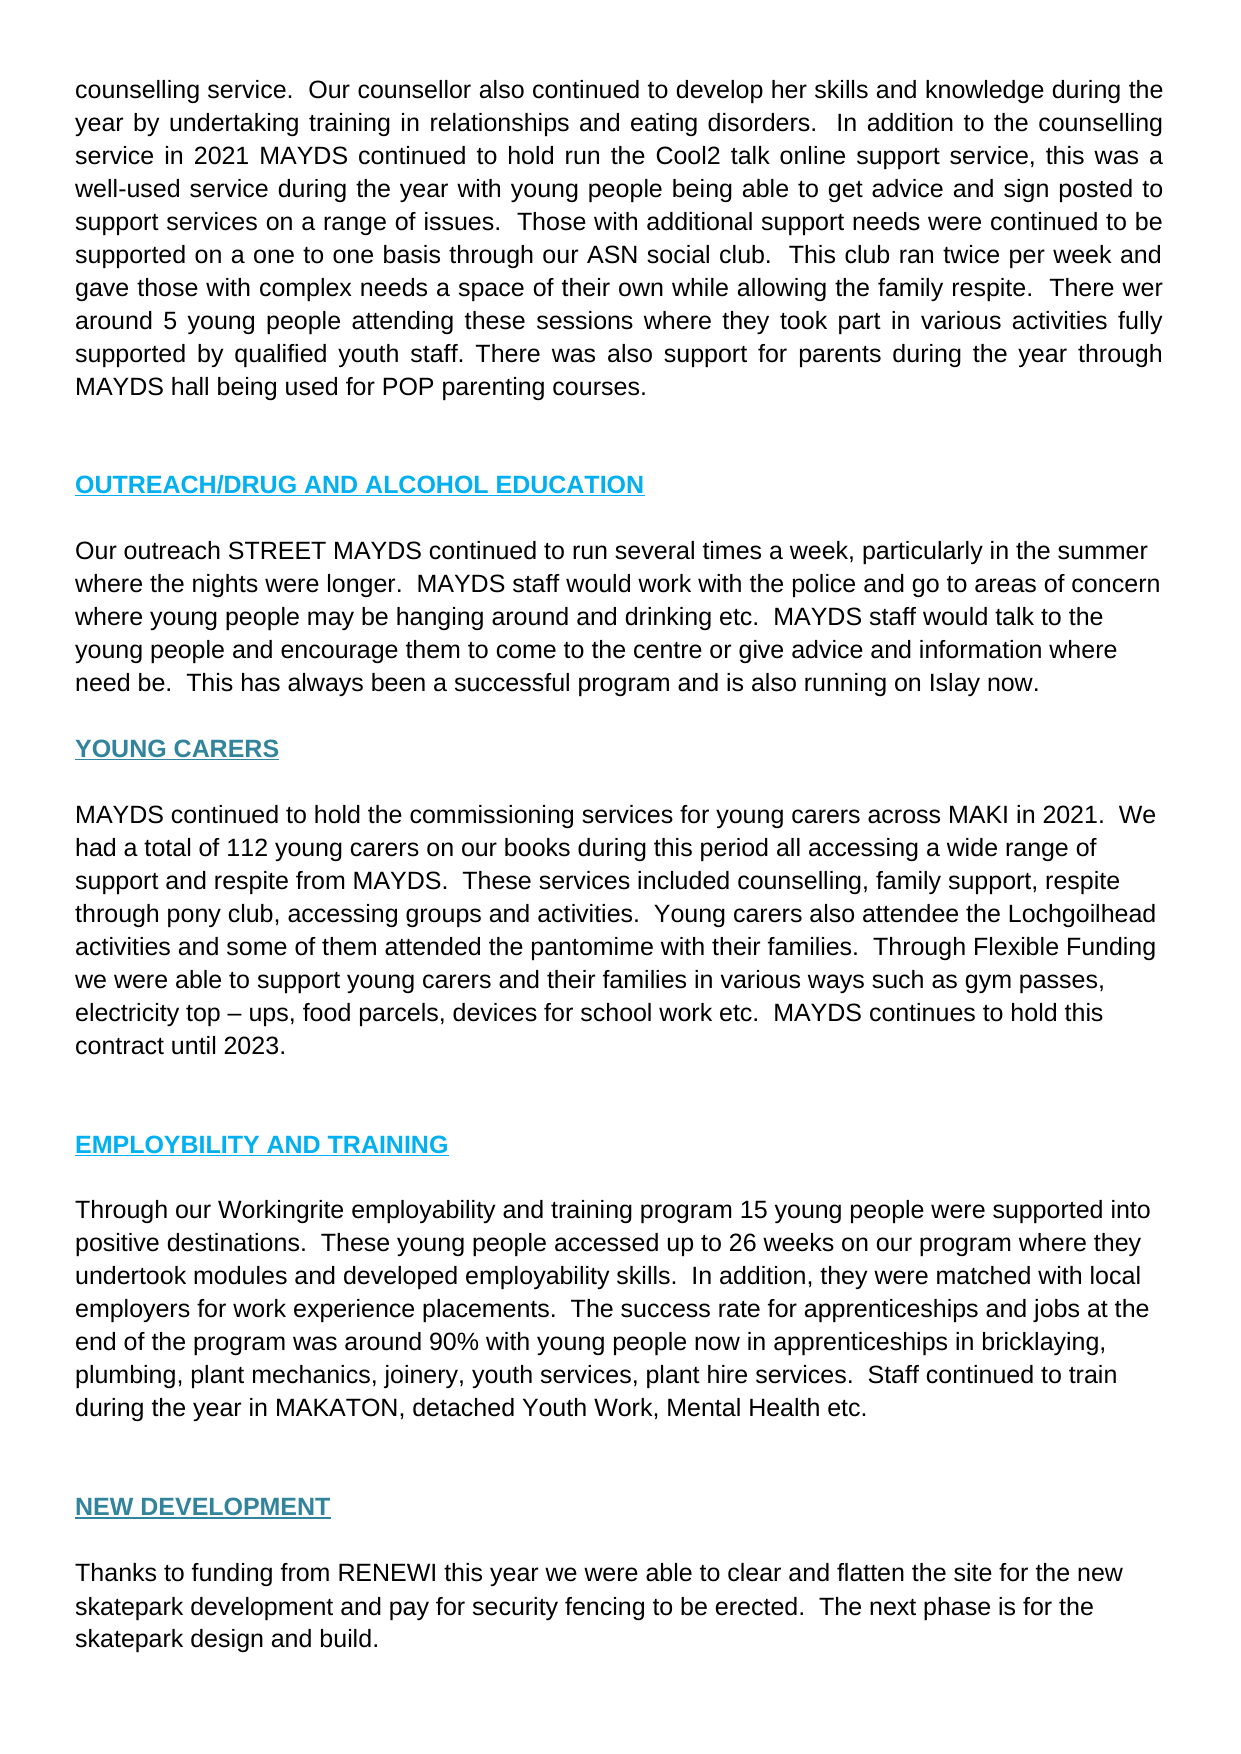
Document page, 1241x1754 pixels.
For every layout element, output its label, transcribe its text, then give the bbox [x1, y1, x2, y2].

text EMPLOYBILITY AND TRAINING [75, 1130, 1165, 1159]
text Thanks to funding from RENEWI this year we were able to clear and flatten the site for the new skatepark development and pay for security fencing to be erected. The next phase is for the skatepark design and build. [75, 1558, 1165, 1653]
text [75, 75, 1165, 401]
text MAYDS continued to hold the commissioning services for young carers across MAKI in 2021. We had a total of 112 young carers on our books during this period all accessing a wide range of support and respite from MAYDS. These services included counselling, family support, respite through pony club, accessing groups and activities. Young carers also attendee the Lochgoilhead activities and some of them attended the pantomime with their families. Through Flexible Funding we were able to support young carers and their families in various ways such as gym passes, electricity top – ups, food parcels, devices for school work etc. MAYDS continues to hold this contract until 2023. [75, 800, 1165, 1060]
text OUTREACH/DRUG AND ALCOHOL EDUCATION [75, 469, 1165, 498]
text Through our Workingrite employability and training program 15 young people were supported into positive destinations. These young people accessed up to 26 weeks on our program where they undertook modules and developed employability skills. In addition, they were matched with local employers for work experience placements. The success rate for apprenticeships and jobs at the end of the program was around 90% with young people now in apprenticeships in bricklaying, plumbing, plant mechanics, joinery, youth services, plant hire services. Staff continued to train during the year in MAKATON, detached Youth Work, Mental Health etc. [75, 1195, 1165, 1422]
text NEW DEVELOPMENT [75, 1492, 1165, 1521]
text Our outreach STREET MAYDS continued to run several times a week, particularly in the summer where the nights were longer. MAYDS staff would work with the police and go to areas of concern where young people may be hanging around and drinking etc. MAYDS staff would talk to the young people and encourage them to come to the centre or give advice and information where need be. This has always been a successful program and is also running on Islay now. [75, 536, 1165, 696]
text YOUNG CARERS [75, 734, 1165, 762]
